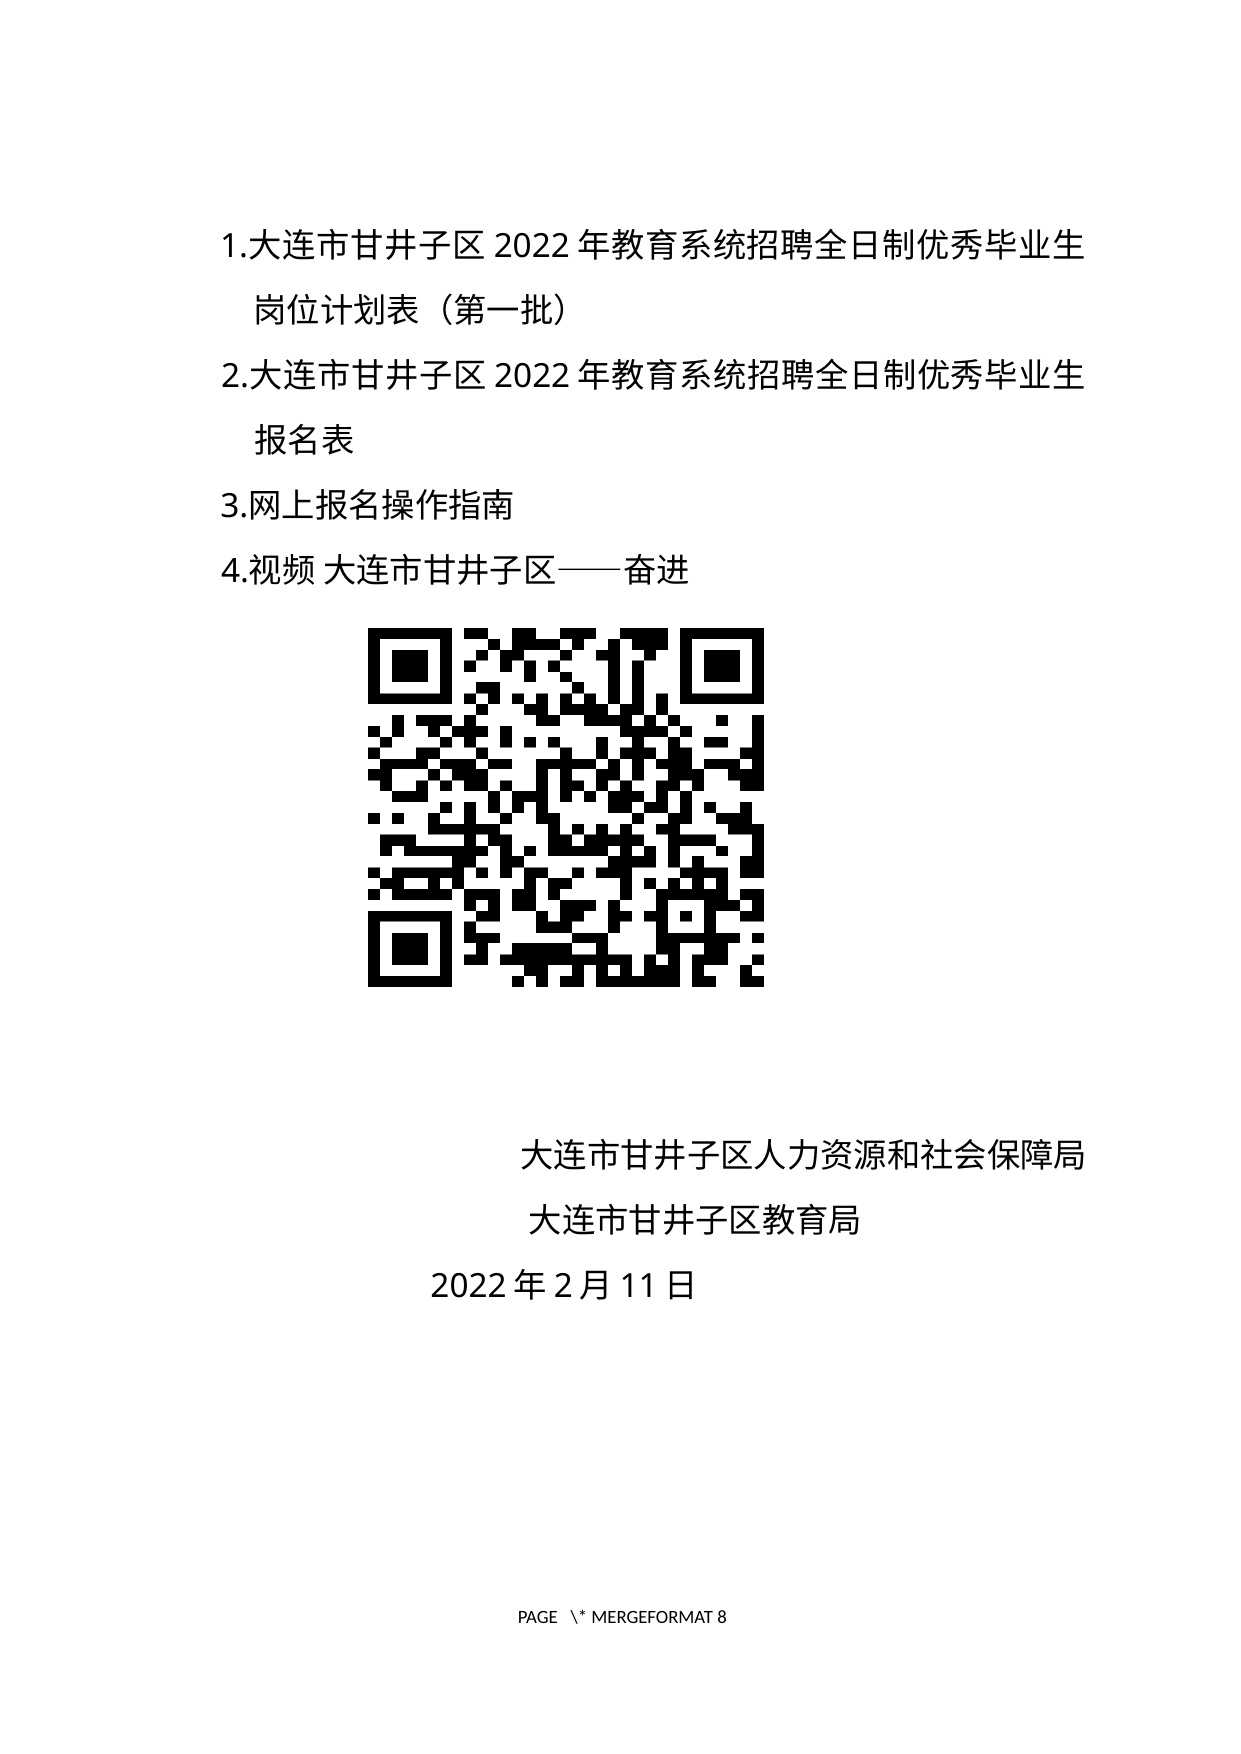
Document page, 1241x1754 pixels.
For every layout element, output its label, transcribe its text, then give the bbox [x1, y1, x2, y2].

text 4.视频 大连市甘井子区——奋进 [153, 536, 1087, 601]
text 2022年2月11日 [153, 1251, 1087, 1316]
text 大连市甘井子区人力资源和社会保障局 [153, 1121, 1087, 1186]
text 大连市甘井子区教育局 [153, 1186, 1020, 1251]
text 1.大连市甘井子区2022年教育系统招聘全日制优秀毕业生岗位计划表（第一批） [220, 211, 1087, 341]
text 2.大连市甘井子区2022年教育系统招聘全日制优秀毕业生报名表 [221, 341, 1087, 471]
text 3.网上报名操作指南 [153, 471, 1087, 536]
picture [344, 607, 785, 1004]
